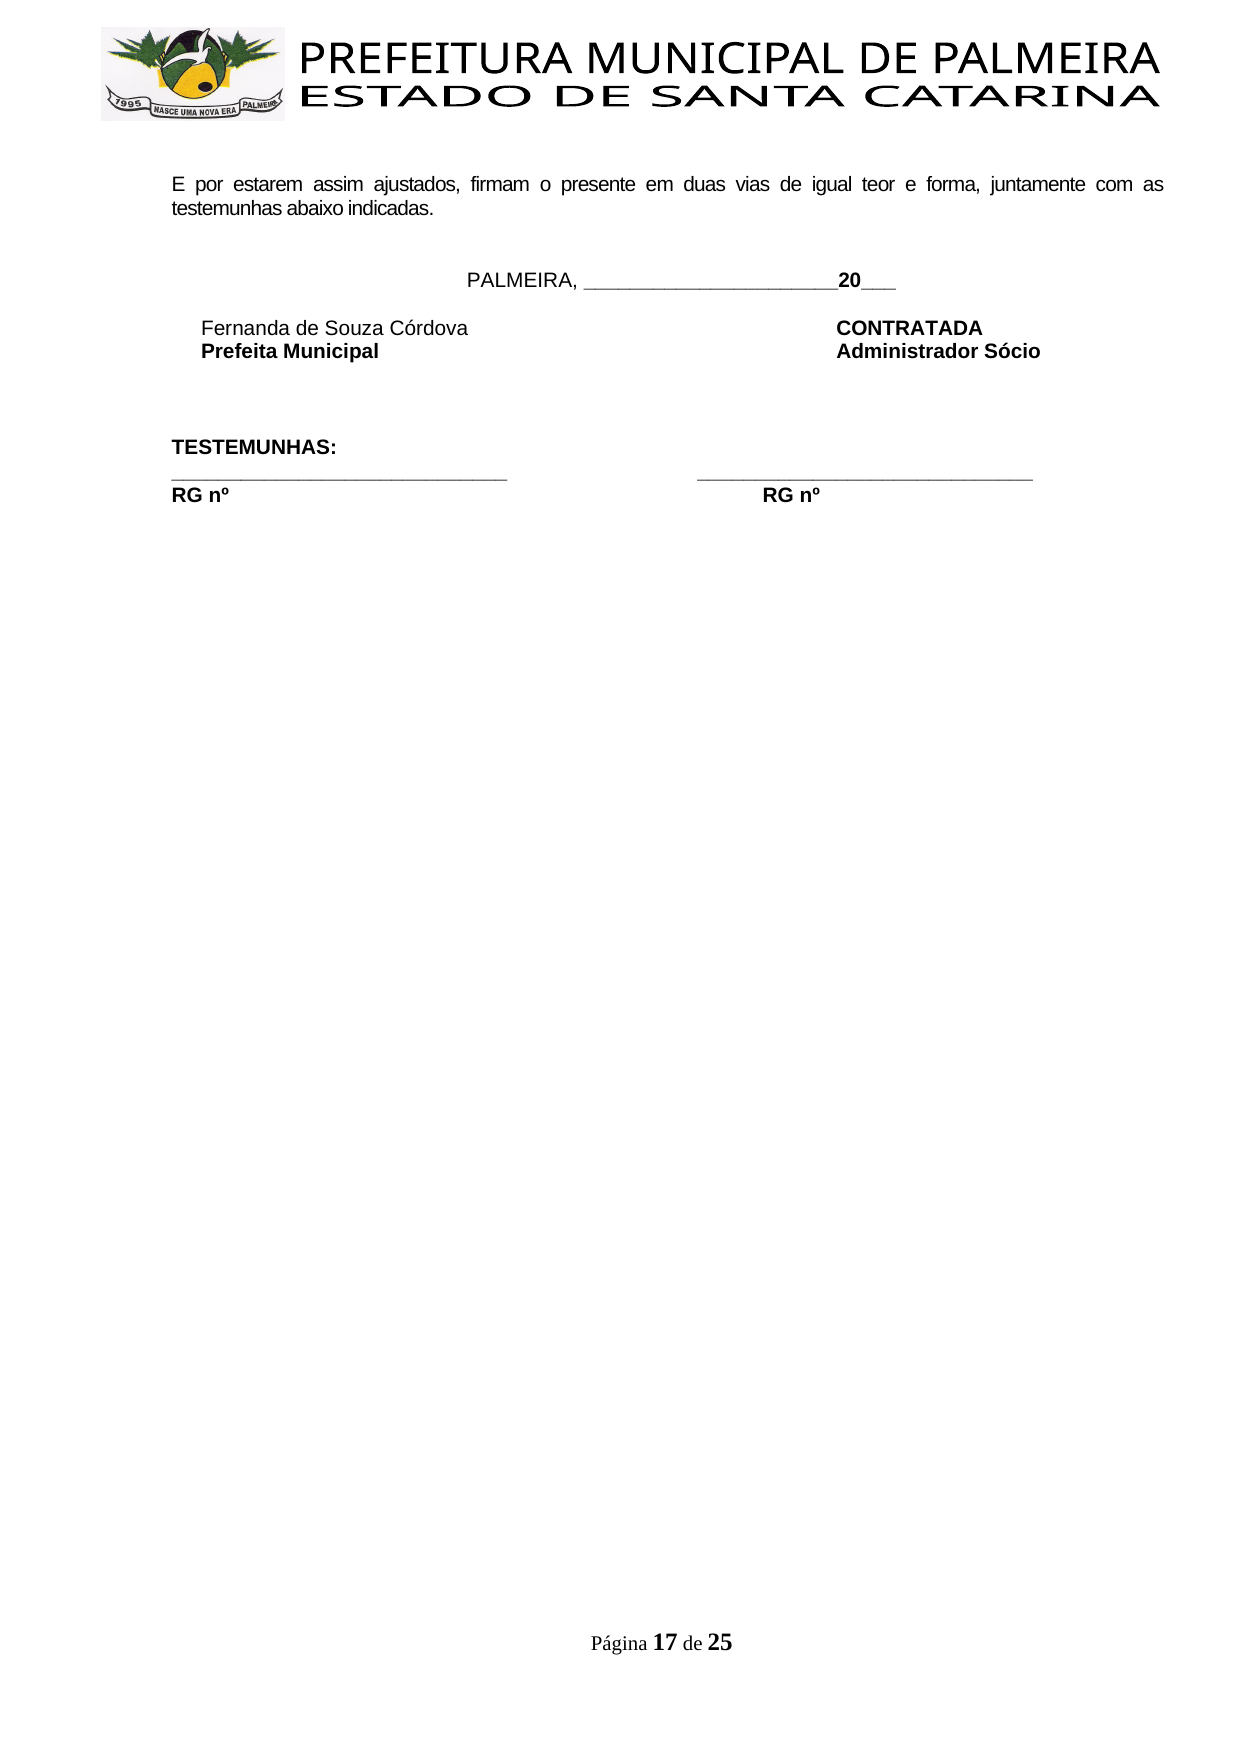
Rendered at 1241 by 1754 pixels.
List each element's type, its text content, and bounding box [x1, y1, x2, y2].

picture [101, 27, 285, 121]
text PALMEIRA, ______________________20___ [171, 267, 1152, 291]
text RG nº RG nº [171, 483, 1152, 507]
text _____________________________ _____________________________ [171, 459, 1152, 483]
text TESTEMUNHAS: [171, 435, 1152, 459]
text E por estarem assim ajustados, firmam o presente em duas vias de igual teor e forma, juntamente com as testemunhas abaixo indicadas. [171, 172, 1166, 219]
text Fernanda de Souza Córdova CONTRATADA [201, 315, 1152, 339]
text Prefeita Municipal Administrador Sócio [201, 339, 1152, 363]
